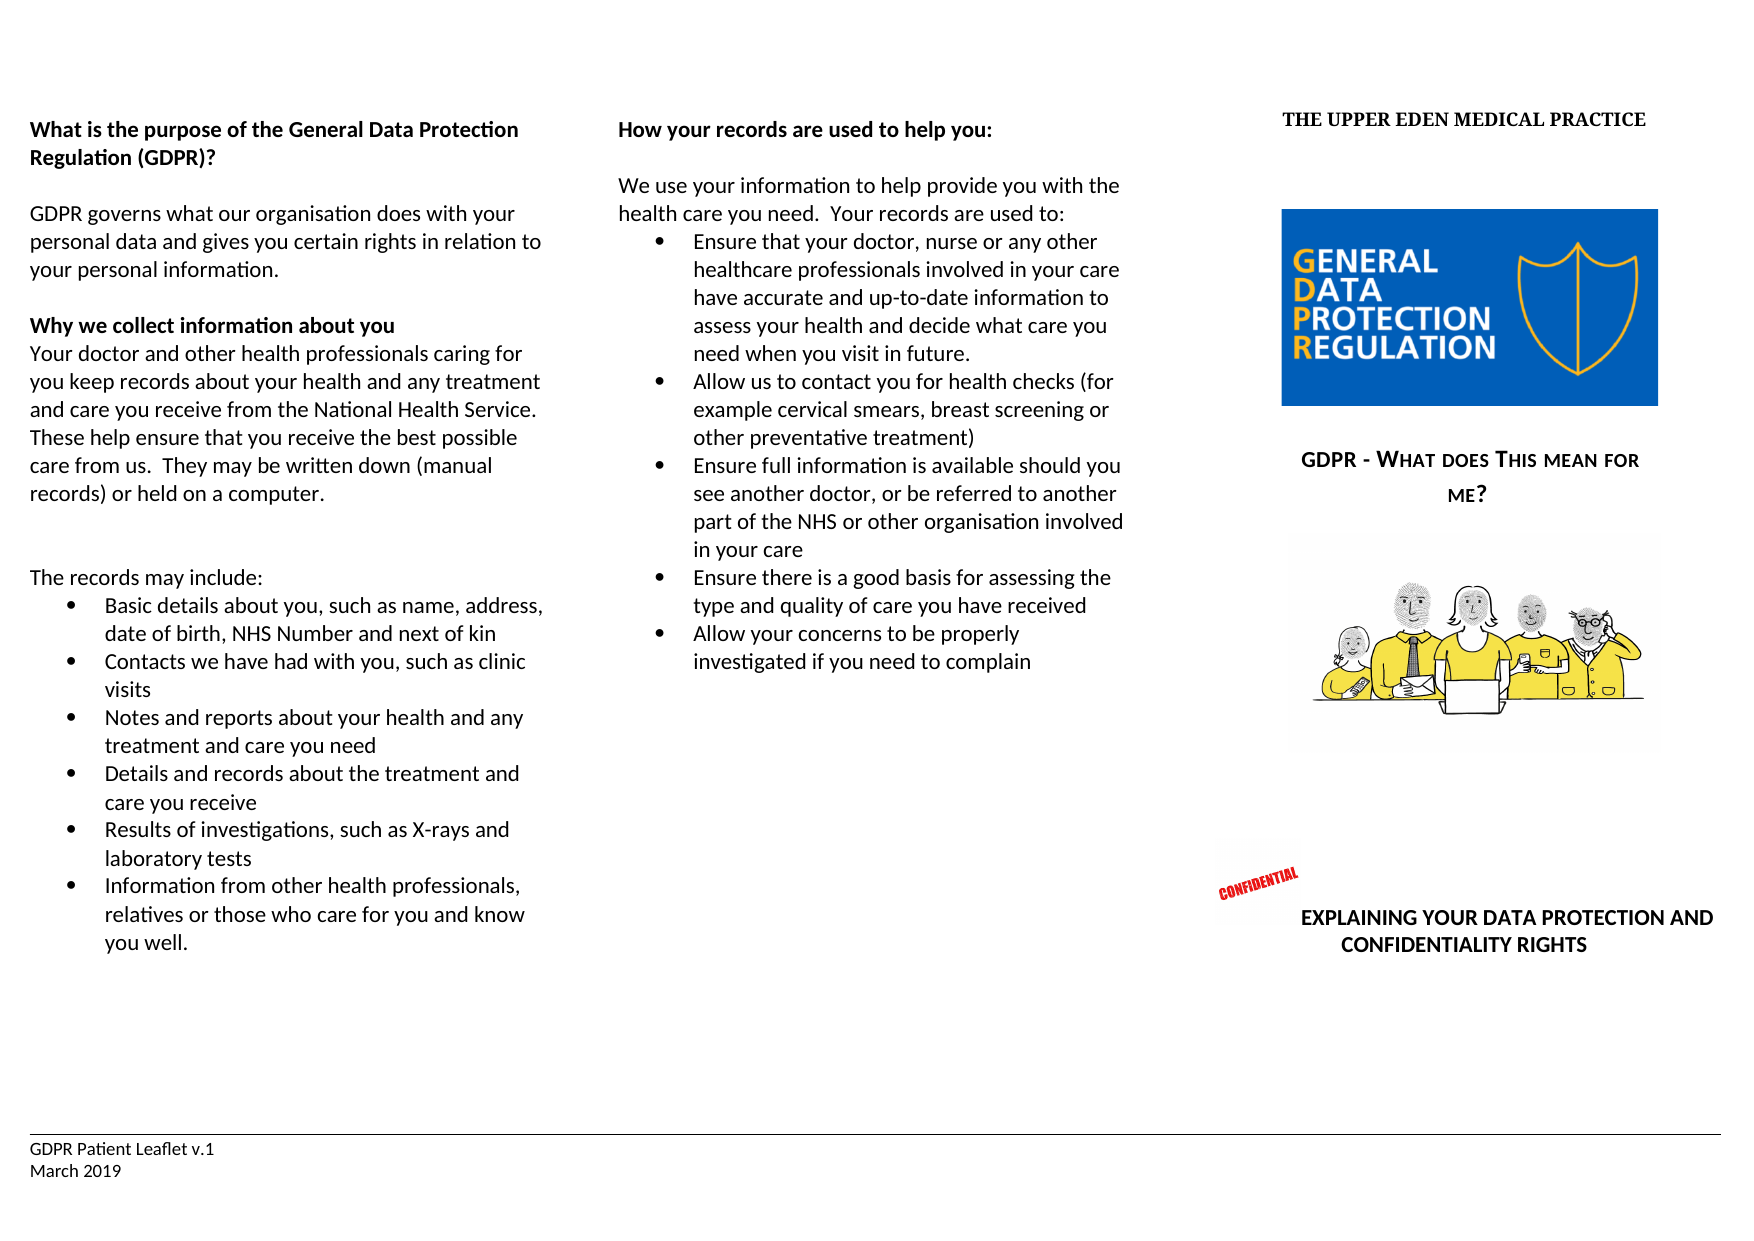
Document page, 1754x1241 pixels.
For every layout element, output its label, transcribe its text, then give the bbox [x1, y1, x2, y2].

list Allow us to contact you for health checks (for example cervical smears, breast screening or other preventative treatment) [656, 367, 1133, 451]
picture [1288, 533, 1662, 753]
text The records may include: [29, 563, 544, 591]
picture [1281, 209, 1659, 406]
list Ensure that your doctor, nurse or any other healthcare professionals involved in your care have accurate and up-to-date information to assess your health and decide what care you need when you visit in future. [656, 227, 1133, 367]
list Details and records about the treatment and care you receive [67, 759, 544, 816]
text We use your information to help provide you with the health care you need. Your records are used to: [618, 171, 1133, 227]
text Your doctor and other health professionals caring for you keep records about your health and any treatment and care you receive from the National Health Service. These help ensure that you receive the best possible care from us. They may be written down (manual records) or held on a computer. [29, 339, 544, 507]
list Contacts we have had with you, such as clinic visits [67, 647, 544, 703]
list Allow your concerns to be properly investigated if you need to complain [656, 619, 1133, 676]
text Why we collect information about you [29, 311, 544, 339]
picture [1214, 838, 1301, 925]
text How your records are used to help you: [618, 115, 1133, 143]
list Information from other health professionals, relatives or those who care for you and know you well. [67, 872, 544, 956]
subtitle What is the purpose of the General Data Protection Regulation (GDPR)? [29, 115, 544, 171]
list Ensure there is a good basis for assessing the type and quality of care you have received [656, 563, 1133, 619]
list Ensure full information is available should you see another doctor, or be referred to another part of the NHS or other organisation involved in your care [656, 451, 1133, 563]
list Results of investigations, such as X-rays and laboratory tests [67, 816, 544, 872]
list Basic details about you, such as name, address, date of birth, NHS Number and next of kin [67, 591, 544, 647]
text THE UPPER EDEN MEDICAL PRACTICE [1207, 106, 1721, 132]
text GDPR governs what our organisation does with your personal data and gives you certain rights in relation to your personal information. [29, 199, 544, 283]
list Notes and reports about your health and any treatment and care you need [67, 703, 544, 759]
text EXPLAINING YOUR DATA PROTECTION AND CONFIDENTIALITY RIGHTS [1207, 838, 1721, 959]
